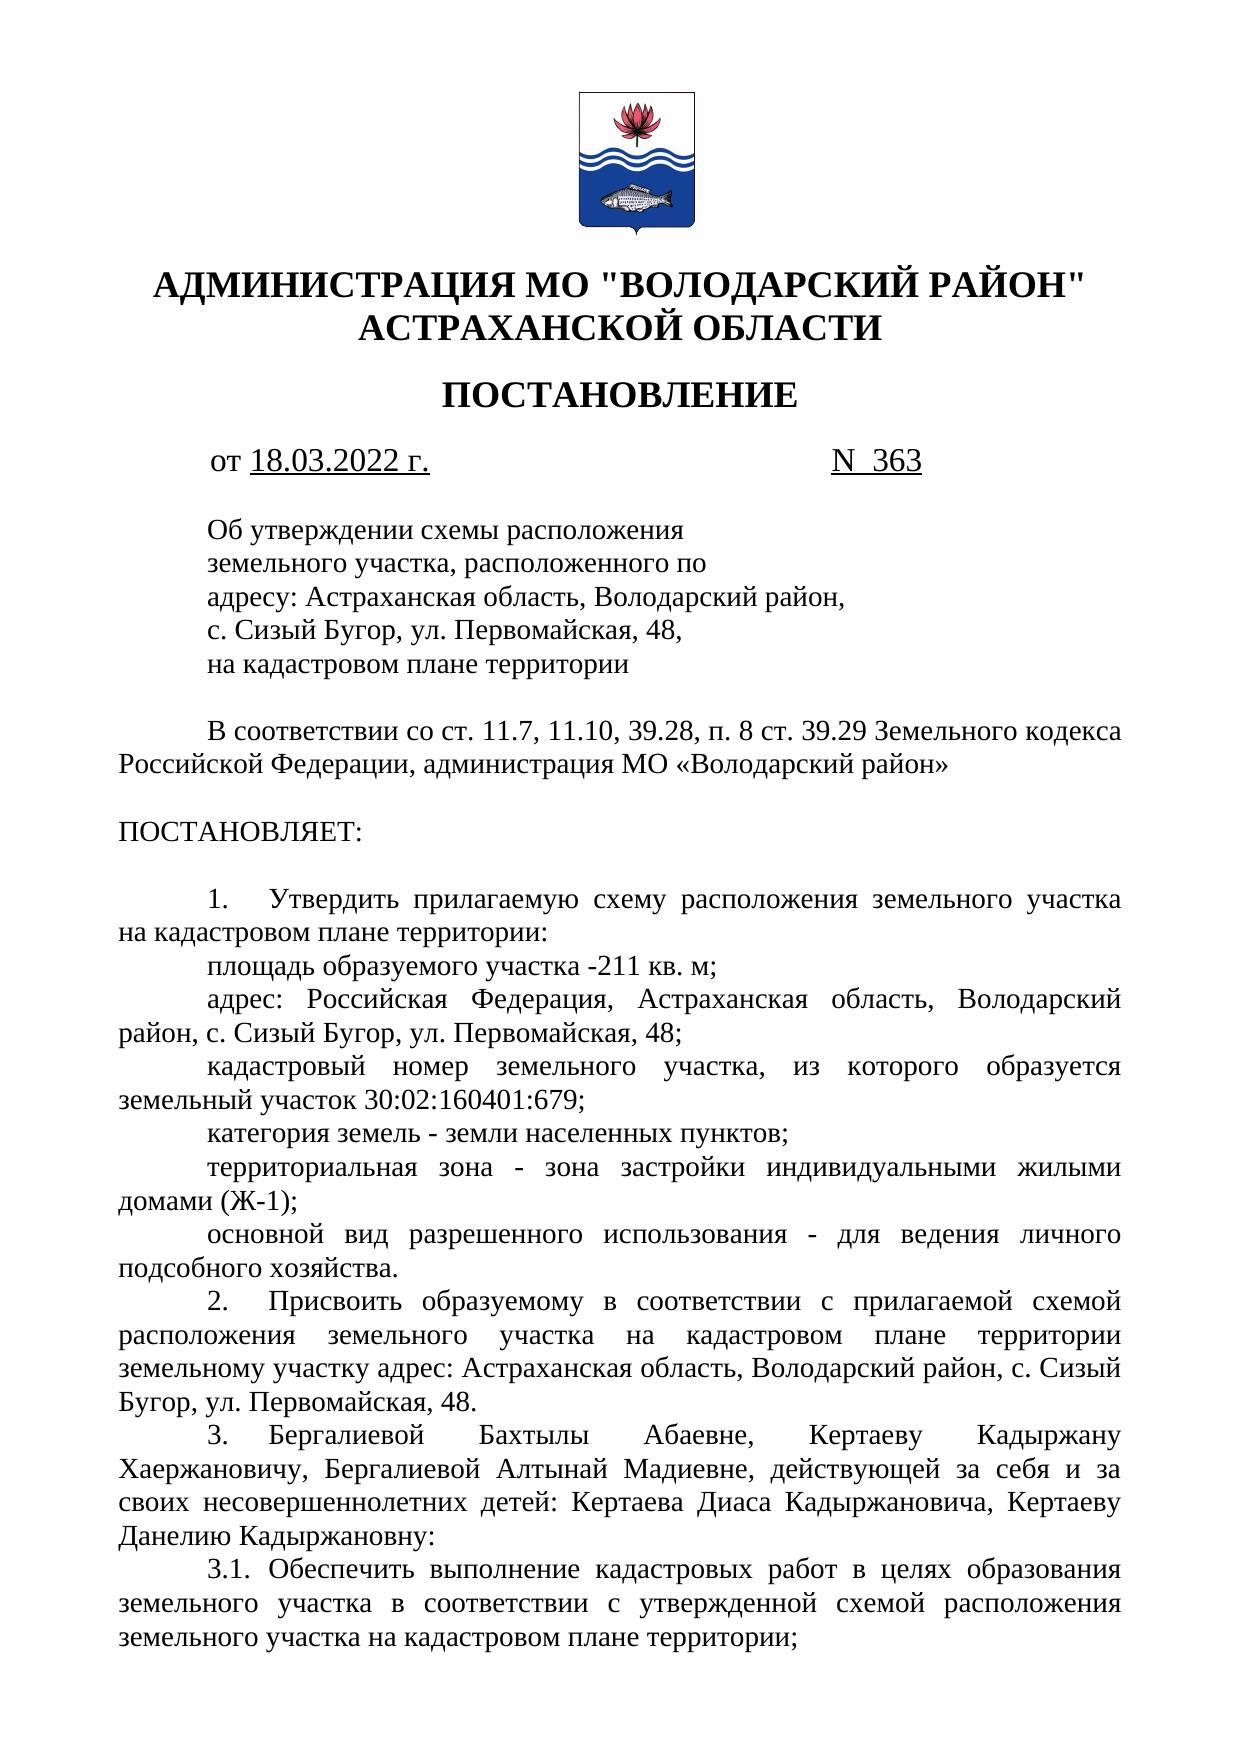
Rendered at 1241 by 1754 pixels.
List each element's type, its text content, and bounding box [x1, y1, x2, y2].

text категория земель - земли населенных пунктов; [118, 1116, 1122, 1149]
text с. Сизый Бугор, ул. Первомайская, 48, [118, 612, 1122, 646]
text АДМИНИСТРАЦИЯ МО "ВОЛОДАРСКИЙ РАЙОН" [118, 262, 1122, 306]
text территориальная зона - зона застройки индивидуальными жилыми домами (Ж-1); [118, 1149, 1122, 1216]
text 3.1. Обеспечить выполнение кадастровых работ в целях образования земельного участка в соответствии с утвержденной схемой расположения земельного участка на кадастровом плане территории; [118, 1552, 1122, 1652]
text 1. Утвердить прилагаемую схему расположения земельного участка на кадастровом плане территории: [118, 881, 1122, 948]
table_header N 363 [620, 440, 1133, 478]
text Об утверждении схемы расположения [118, 512, 1122, 545]
table_header от 18.03.2022 г. [107, 440, 620, 478]
text В соответствии со ст. 11.7, 11.10, 39.28, п. 8 ст. 39.29 Земельного кодекса Российской Федерации, администрация МО «Володарский район» [118, 713, 1122, 780]
text 2. Присвоить образуемому в соответствии с прилагаемой схемой расположения земельного участка на кадастровом плане территории земельному участку адрес: Астраханская область, Володарский район, с. Сизый Бугор, ул. Первомайская, 48. [118, 1283, 1122, 1417]
text адресу: Астраханская область, Володарский район, [118, 579, 1122, 612]
text основной вид разрешенного использования - для ведения личного подсобного хозяйства. [118, 1216, 1122, 1283]
picture [578, 91, 696, 235]
text площадь образуемого участка -211 кв. м; [118, 948, 1122, 981]
text 3. Бергалиевой Бахтылы Абаевне, Кертаеву Кадыржану Хаержановичу, Бергалиевой Алтынай Мадиевне, действующей за себя и за своих несовершеннолетних детей: Кертаева Диаса Кадыржановича, Кертаеву Данелию Кадыржановну: [118, 1417, 1122, 1552]
text на кадастровом плане территории [118, 646, 1122, 679]
text кадастровый номер земельного участка, из которого образуется земельный участок 30:02:160401:679; [118, 1048, 1122, 1116]
text земельного участка, расположенного по [118, 545, 1122, 579]
text ПОСТАНОВЛЕНИЕ [118, 373, 1122, 416]
text АСТРАХАНСКОЙ ОБЛАСТИ [118, 306, 1122, 349]
text адрес: Российская Федерация, Астраханская область, Володарский район, с. Сизый Бугор, ул. Первомайская, 48; [118, 981, 1122, 1048]
text ПОСТАНОВЛЯЕТ: [118, 814, 1122, 847]
